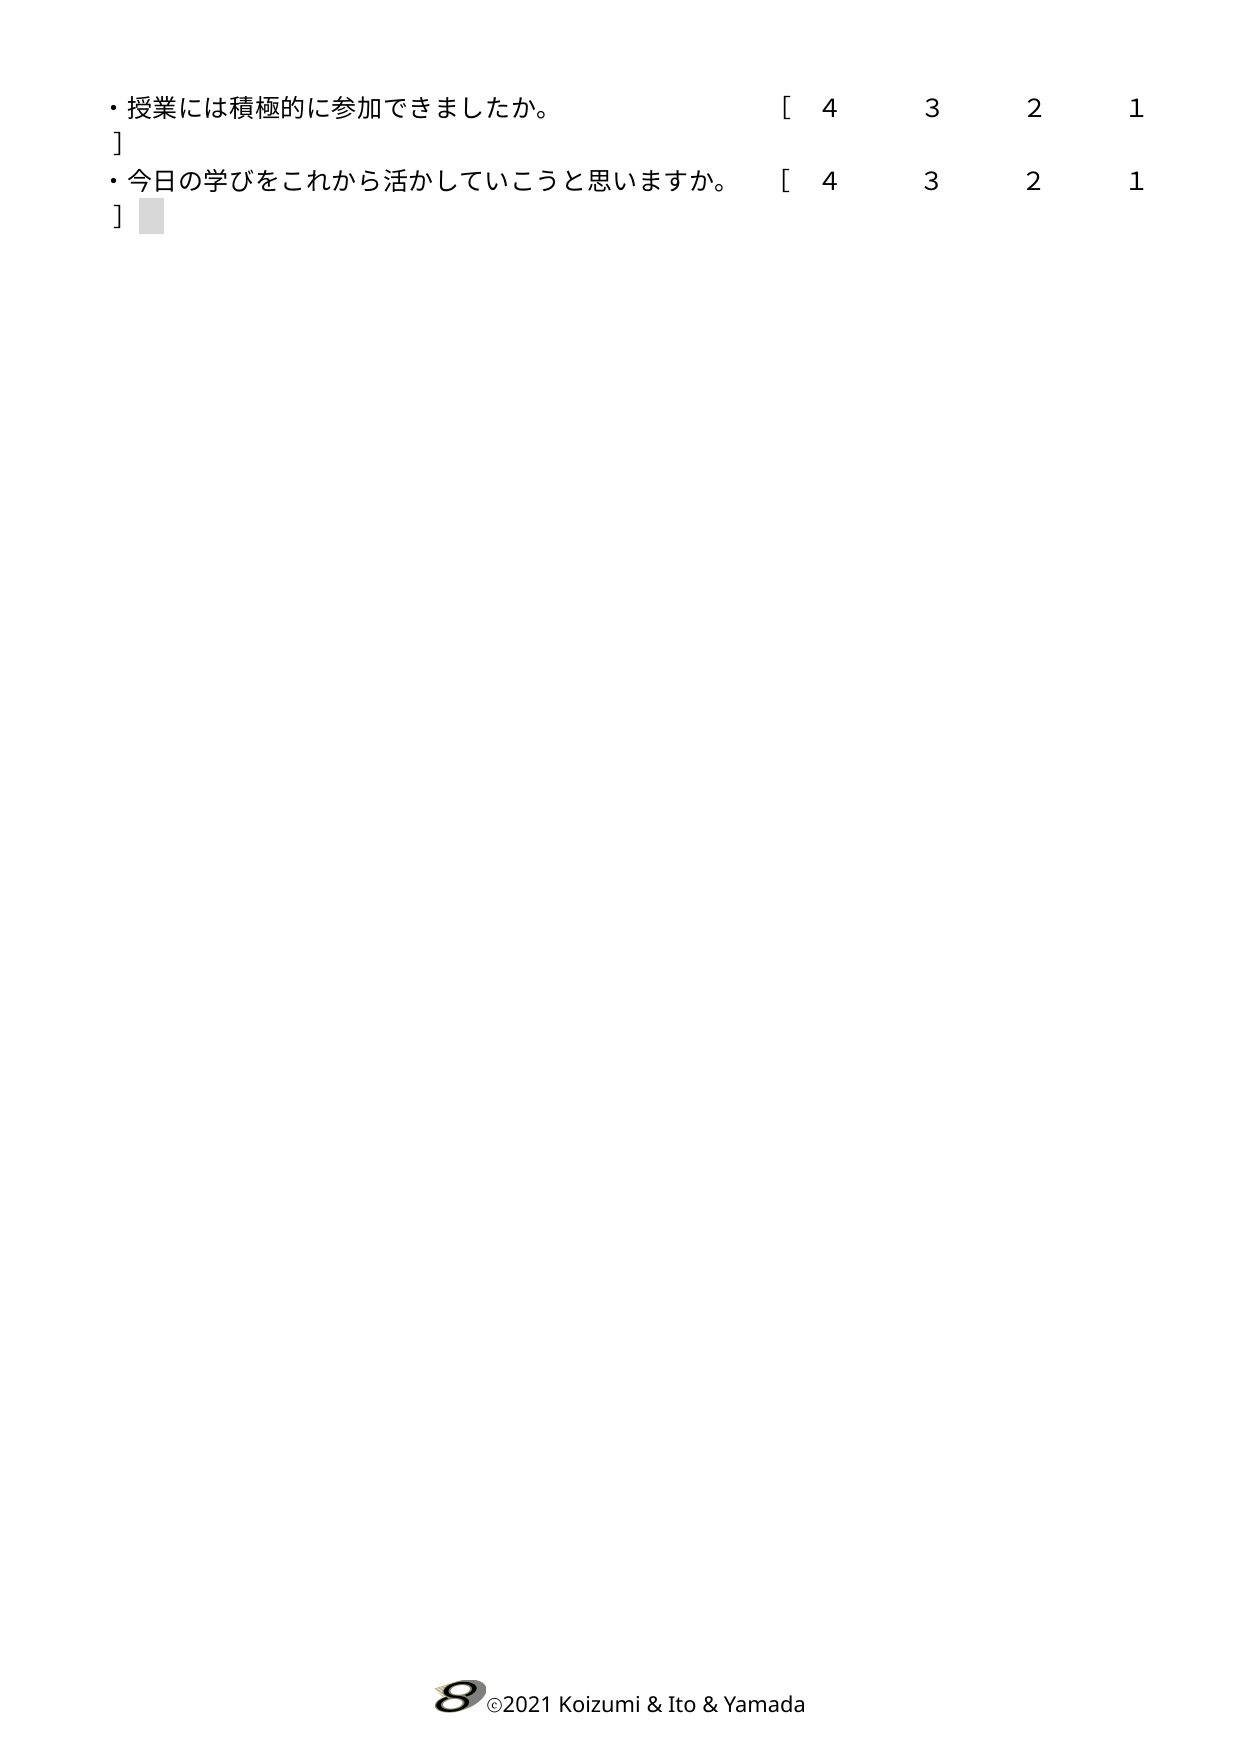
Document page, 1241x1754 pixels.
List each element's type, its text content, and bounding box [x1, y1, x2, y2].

text ・今日の学びをこれから活かしていこうと思いますか。 ［ ４ ３ ２ １ ］ [89, 161, 1152, 234]
picture [434, 1680, 487, 1713]
text ・授業には積極的に参加できましたか。 ［ ４ ３ ２ １ ］ [89, 89, 1152, 161]
